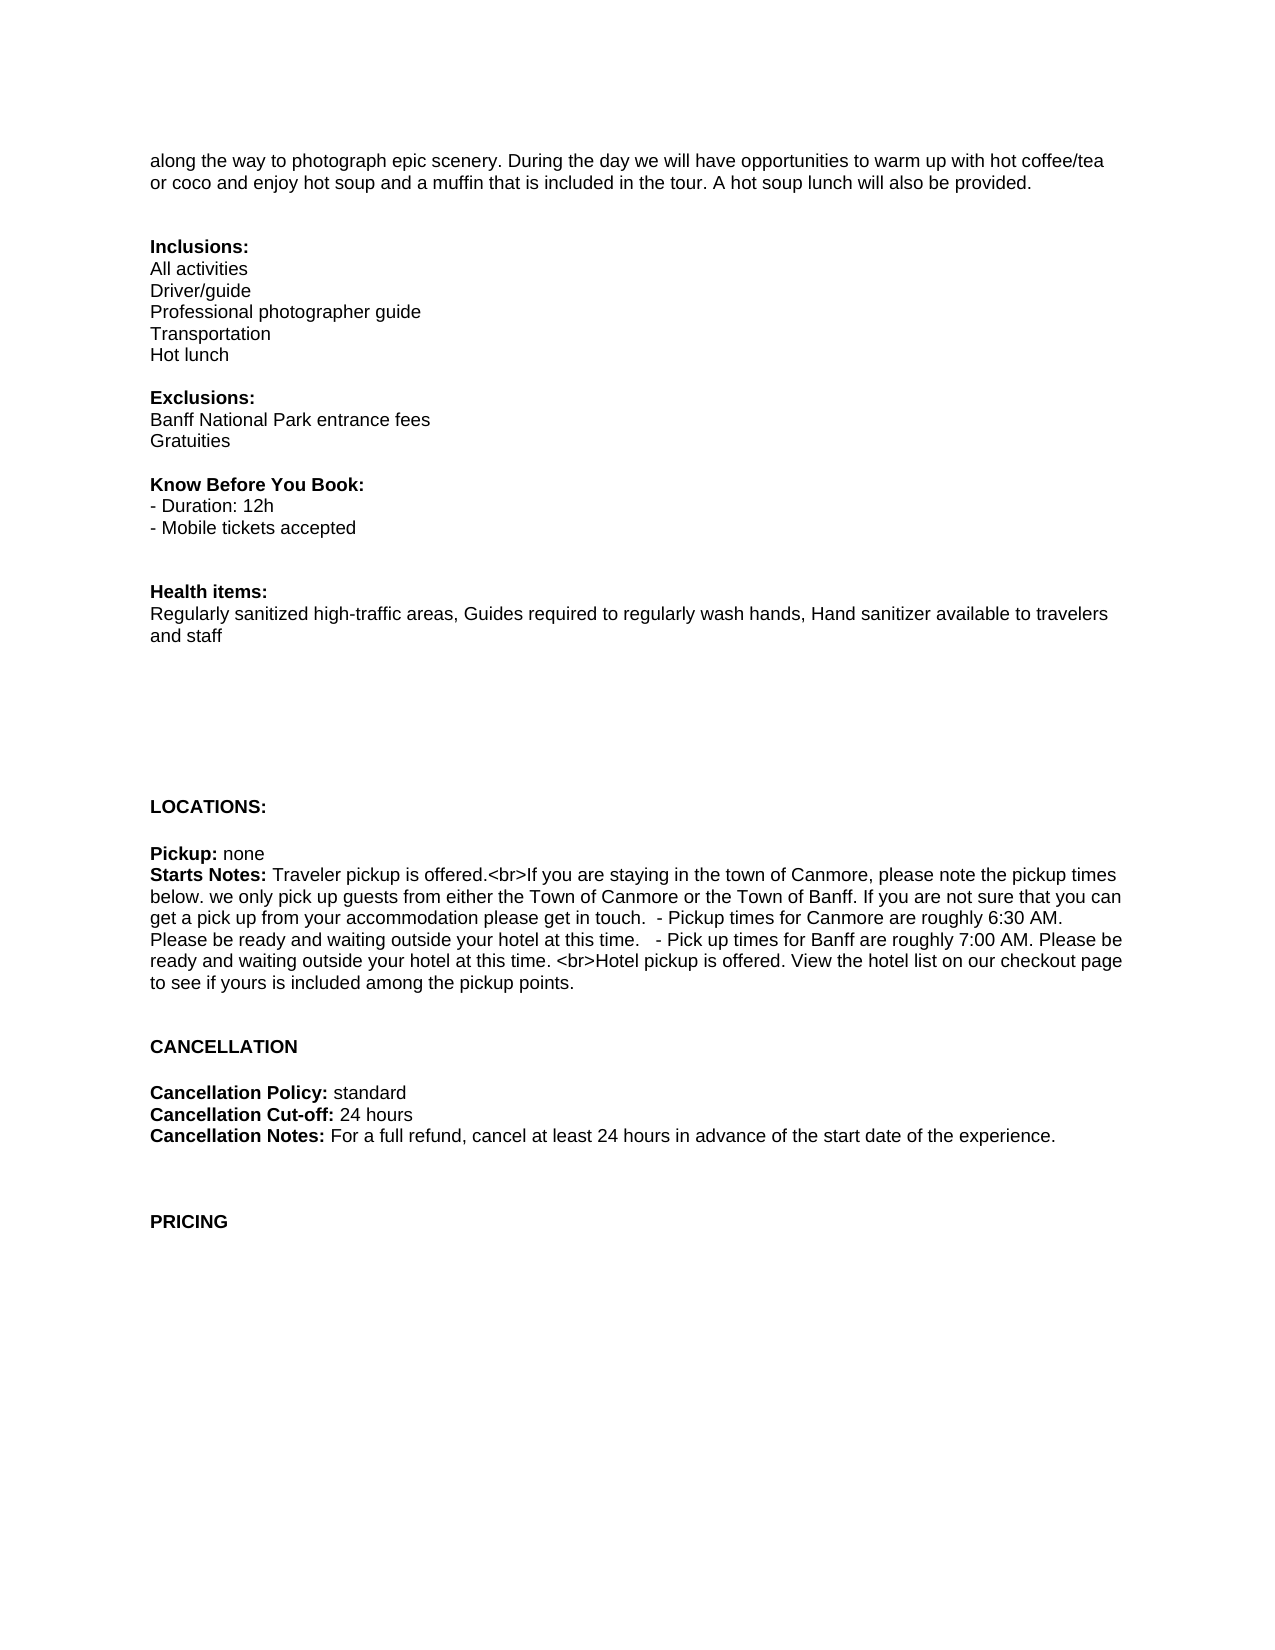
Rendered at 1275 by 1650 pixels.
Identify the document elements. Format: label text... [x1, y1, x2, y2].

text Starts Notes: Traveler pickup is offered.<br>If you are staying in the town of Canmore, please note the pickup times below. we only pick up guests from either the Town of Canmore or the Town of Banff. If you are not sure that you can get a pick up from your accommodation please get in touch. - Pickup times for Canmore are roughly 6:30 AM. Please be ready and waiting outside your hotel at this time. - Pick up times for Banff are roughly 7:00 AM. Please be ready and waiting outside your hotel at this time. <br>Hotel pickup is offered. View the hotel list on our checkout page to see if yours is included among the pickup points. [150, 864, 1125, 993]
subtitle Cancellation [150, 1036, 1125, 1057]
text Cancellation Notes: For a full refund, cancel at least 24 hours in advance of the start date of the experience. [150, 1125, 1125, 1147]
text Cancellation Policy: standard [150, 1082, 1125, 1104]
text Cancellation Cut-off: 24 hours [150, 1104, 1125, 1125]
text Gratuities [150, 430, 1125, 452]
text Professional photographer guide [150, 301, 1125, 322]
text - Mobile tickets accepted [150, 517, 1125, 538]
text Transportation [150, 322, 1125, 344]
text Know Before You Book: [150, 473, 1125, 495]
text Driver/guide [150, 279, 1125, 301]
text Regularly sanitized high-traffic areas, Guides required to regularly wash hands, Hand sanitizer available to travelers and staff [150, 603, 1125, 646]
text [150, 150, 1125, 193]
text Hot lunch [150, 344, 1125, 366]
subtitle Pricing [150, 1211, 1125, 1232]
text Health items: [150, 581, 1125, 603]
text All activities [150, 258, 1125, 279]
text Inclusions: [150, 236, 1125, 258]
subtitle Locations: [150, 796, 1125, 818]
text Banff National Park entrance fees [150, 409, 1125, 430]
text Exclusions: [150, 387, 1125, 409]
text Pickup: none [150, 842, 1125, 864]
text - Duration: 12h [150, 495, 1125, 517]
